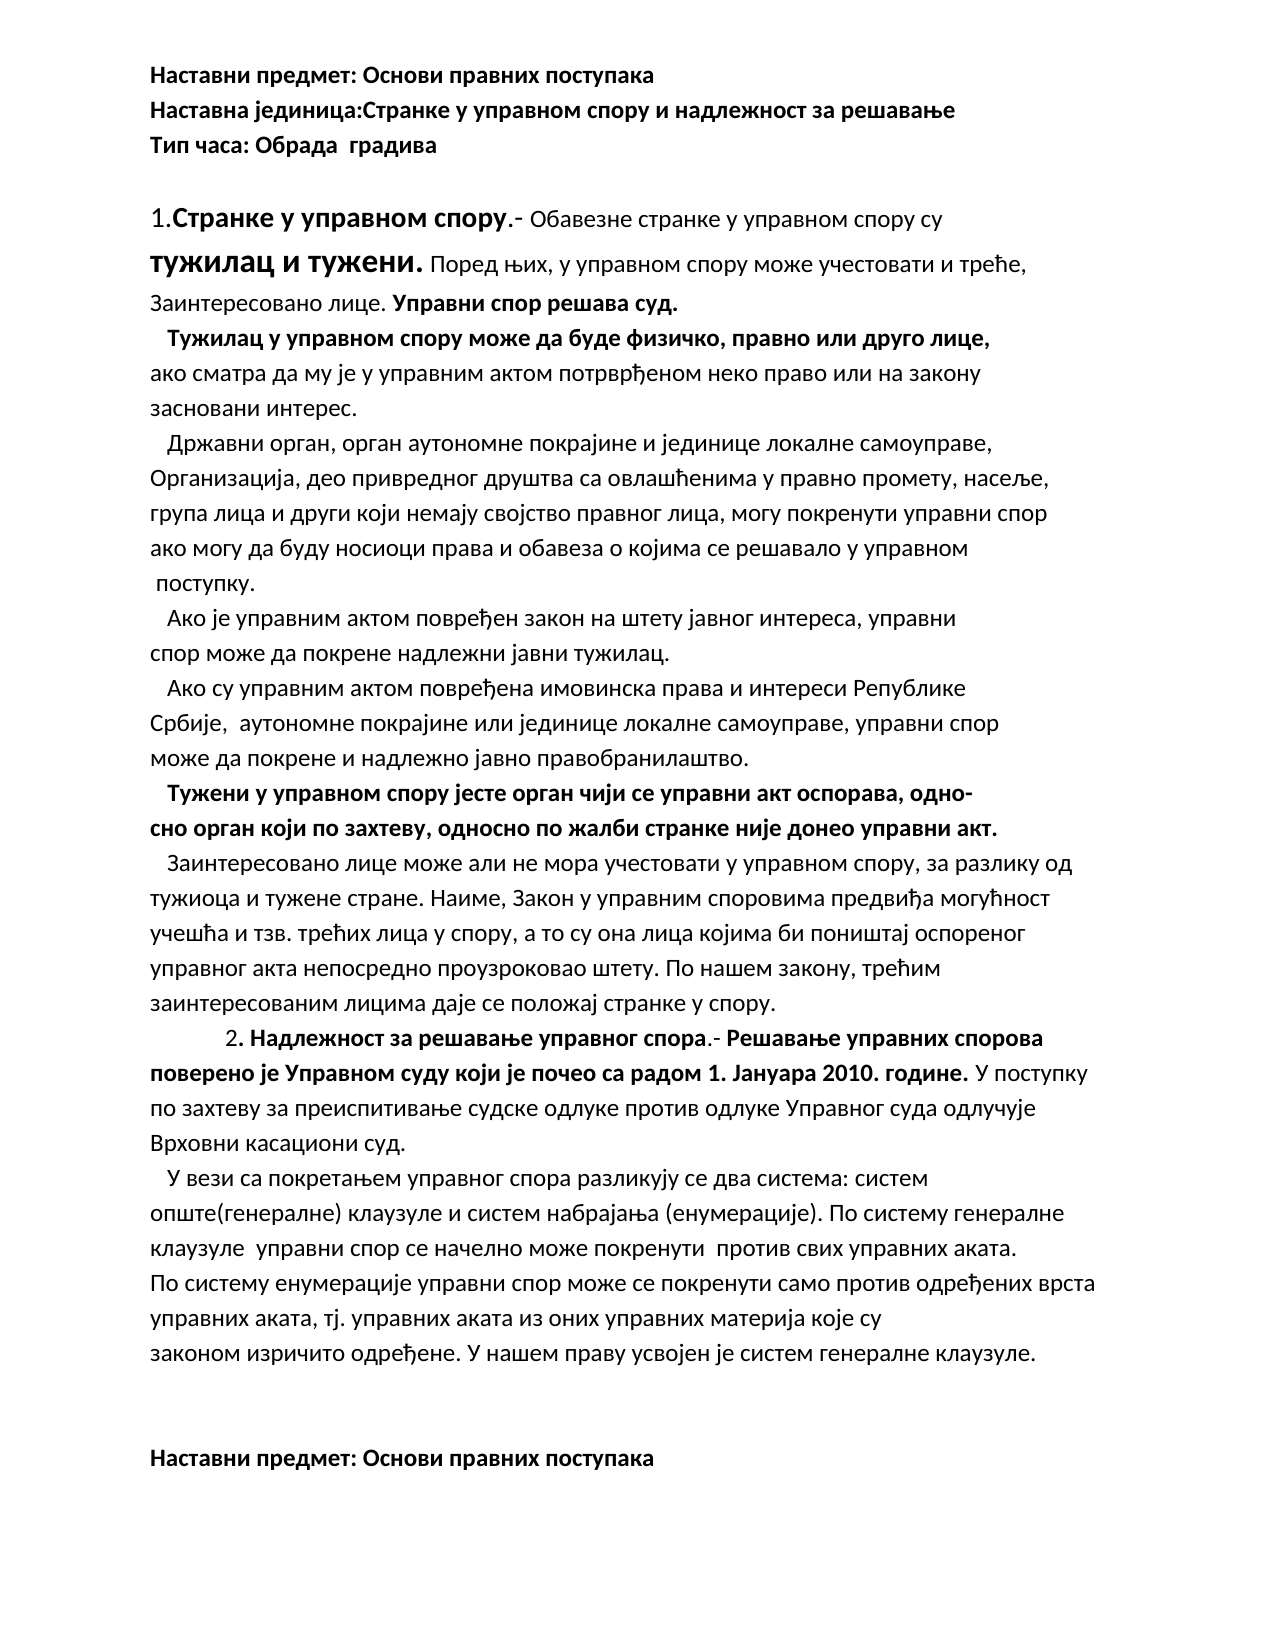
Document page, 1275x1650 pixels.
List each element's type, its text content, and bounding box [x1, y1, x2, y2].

text сно орган који по захтеву, односно по жалби странке није донео управни акт. [150, 812, 1125, 842]
text Заинтересовано лице може али не мора учестовати у управном спору, за разлику од тужиоца и тужене стране. Наиме, Закон у управним споровима предвиђа могућност учешћа и тзв. трећих лица у спору, а то су она лица којима би поништај оспореног управног акта непосредно проузроковао штету. По нашем закону, трећим заинтересованим лицима даје се положај странке у спору. [150, 847, 1125, 1017]
text Државни орган, орган аутономне покрајине и јединице локалне самоуправе, [150, 427, 1125, 457]
text Ако су управним актом повређена имовинска права и интереси Републике [150, 672, 1125, 702]
text може да покрене и надлежно јавно правобранилаштво. [150, 742, 1125, 772]
text По систему енумерације управни спор може се покренути само против одређених врста управних аката, тј. управних аката из оних управних материја које су [150, 1267, 1125, 1332]
text Заинтересовано лице. Управни спор решава суд. [150, 287, 1125, 317]
text Тужилац у управном спору може да буде физичко, правно или друго лице, [150, 322, 1125, 352]
text засновани интерес. [150, 392, 1125, 422]
text Наставни предмет: Основи правних поступака [150, 1442, 1125, 1472]
text Организација, део привредног друштва са овлашћенима у правно промету, насеље, [150, 462, 1125, 492]
text ако сматра да му је у управним актом потрврђеном неко право или на закону [150, 357, 1125, 387]
text поступку. [150, 567, 1125, 597]
text ако могу да буду носиоци права и обавеза о којима се решавало у управном [150, 532, 1125, 562]
text по захтеву за преиспитивање судске одлуке против одлуке Управног суда одлучује [150, 1092, 1125, 1122]
text Србије, аутономне покрајине или јединице локалне самоуправе, управни спор [150, 707, 1125, 737]
text Наставна јединица:Странке у управном спору и надлежност за решавање [150, 94, 1125, 124]
text спор може да покрене надлежни јавни тужилац. [150, 637, 1125, 667]
text законом изричито одређене. У нашем праву усвојен је систем генералне клаузуле. [150, 1337, 1125, 1367]
text Врховни касациони суд. [150, 1127, 1125, 1157]
text група лица и други који немају својство правног лица, могу покренути управни спор [150, 497, 1125, 527]
text 2. Надлежност за решавање управног спора.- Решавање управних спорова [150, 1022, 1125, 1052]
text Наставни предмет: Основи правних поступака [150, 59, 1125, 89]
text Тип часа: Обрада градива [150, 129, 1125, 159]
text поверено је Управном суду који је почео са радом 1. Јануара 2010. године. У поступку [150, 1057, 1125, 1087]
text У вези са покретањем управног спора разликују се два система: систем опште(генералне) клаузуле и систем набрајања (енумерације). По систему генералне клаузуле управни спор се начелно може покренути против свих управних аката. [150, 1162, 1125, 1262]
text тужилац и тужени. Поред њих, у управном спору може учестовати и треће, [150, 240, 1125, 281]
text 1.Странке у управном спору.- Обавезне странке у управном спору су [150, 199, 1125, 235]
text Тужени у управном спору јесте орган чији се управни акт оспорава, одно- [150, 777, 1125, 807]
text Ако је управним актом повређен закон на штету јавног интереса, управни [150, 602, 1125, 632]
